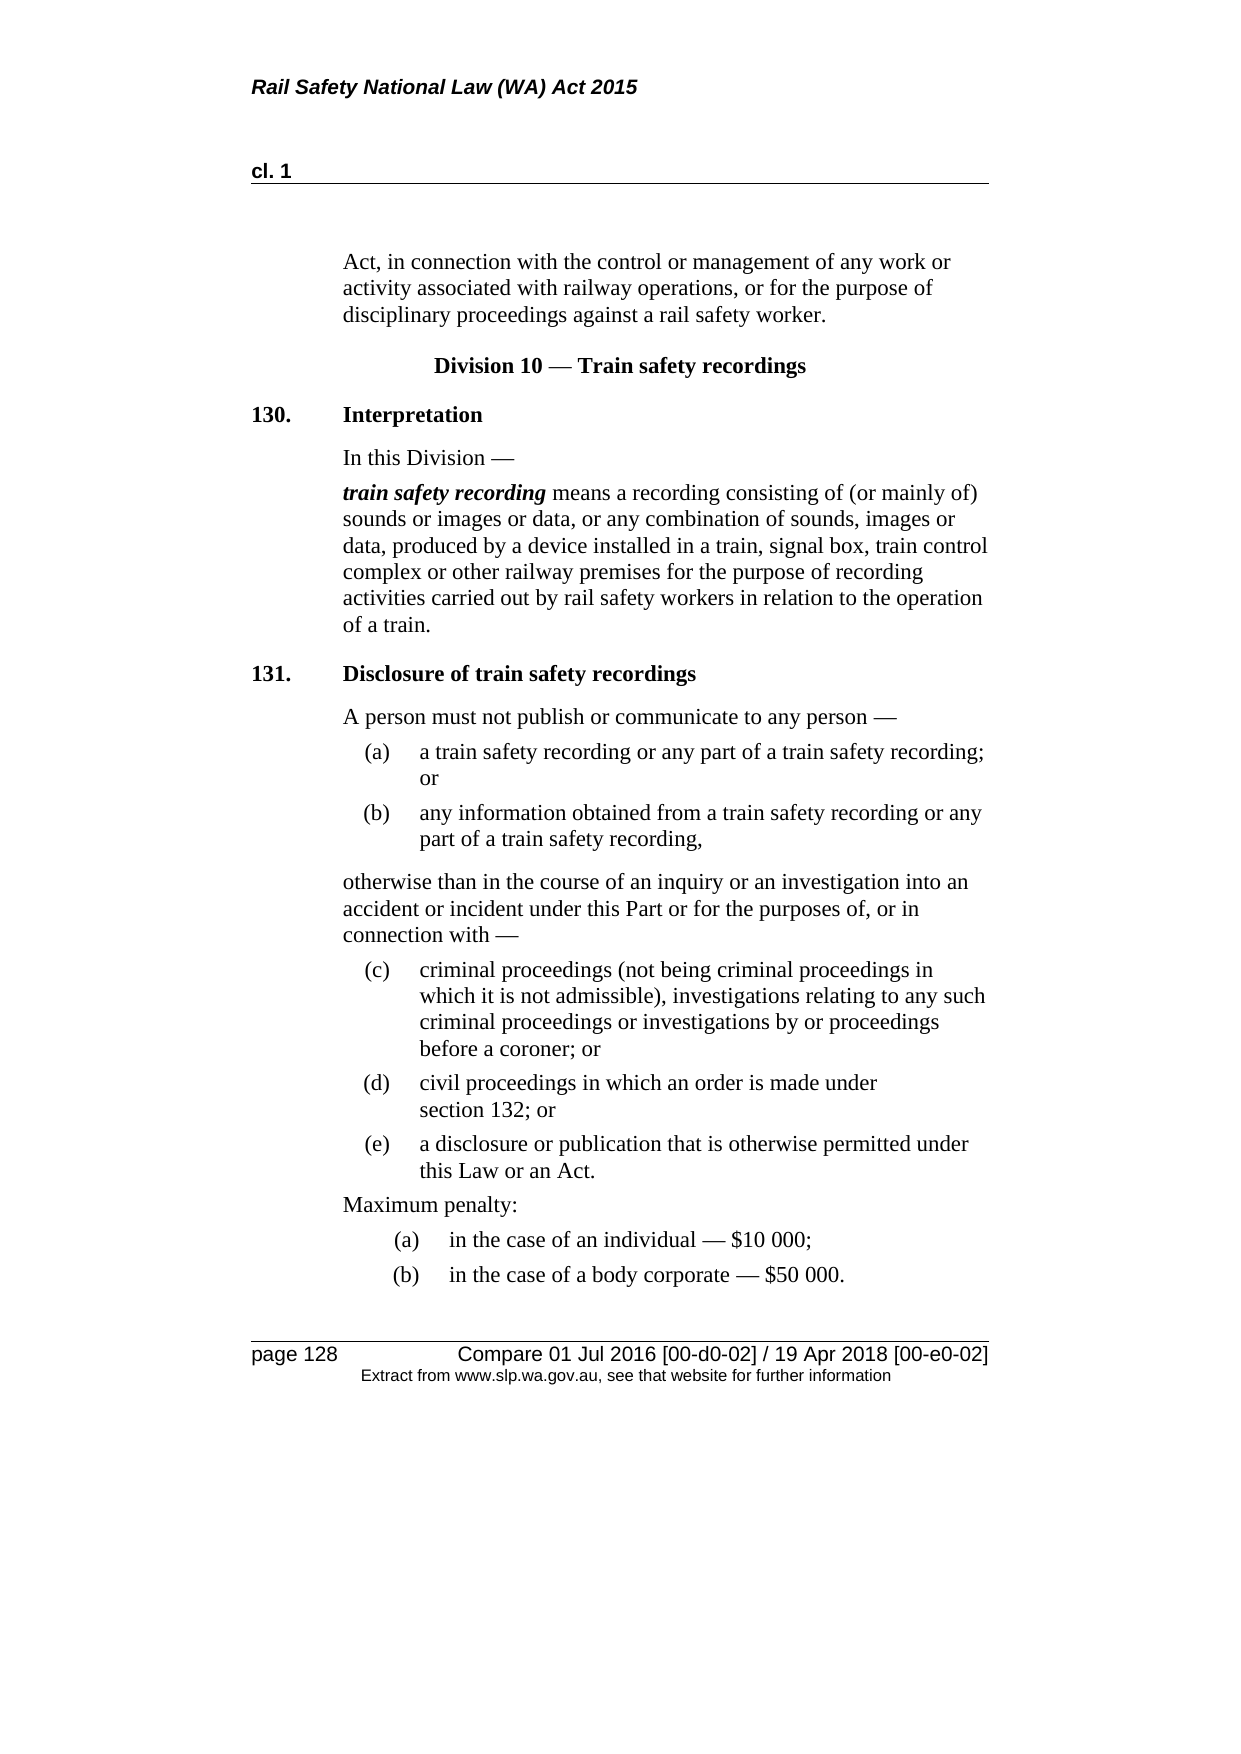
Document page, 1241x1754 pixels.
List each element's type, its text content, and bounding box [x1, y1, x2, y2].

text (c) criminal proceedings (not being criminal proceedings in which it is not admissible), investigations relating to any such criminal proceedings or investigations by or proceedings before a coroner; or [251, 956, 989, 1061]
text train safety recording means a recording consisting of (or mainly of) sounds or images or data, or any combination of sounds, images or data, produced by a device installed in a train, signal box, train control complex or other railway premises for the purpose of recording activities carried out by rail safety workers in relation to the operation of a train. [251, 479, 989, 637]
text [251, 248, 989, 327]
text (b) any information obtained from a train safety recording or any part of a train safety recording, [251, 799, 989, 852]
subtitle Division 10 — Train safety recordings [251, 352, 989, 378]
text (b) in the case of a body corporate — $50 000. [251, 1261, 989, 1287]
text In this Division — [251, 444, 989, 471]
subtitle 131. Disclosure of train safety recordings [251, 660, 989, 686]
text (e) a disclosure or publication that is otherwise permitted under this Law or an Act. [251, 1130, 989, 1183]
subtitle 130. Interpretation [251, 401, 989, 428]
text (a) a train safety recording or any part of a train safety recording; or [251, 738, 989, 791]
text otherwise than in the course of an inquiry or an investigation into an accident or incident under this Part or for the purposes of, or in connection with — [251, 868, 989, 947]
text (d) civil proceedings in which an order is made under section 132; or [251, 1069, 989, 1122]
text (a) in the case of an individual — $10 000; [251, 1226, 989, 1252]
text A person must not publish or communicate to any person — [251, 703, 989, 729]
text Maximum penalty: [251, 1191, 989, 1218]
